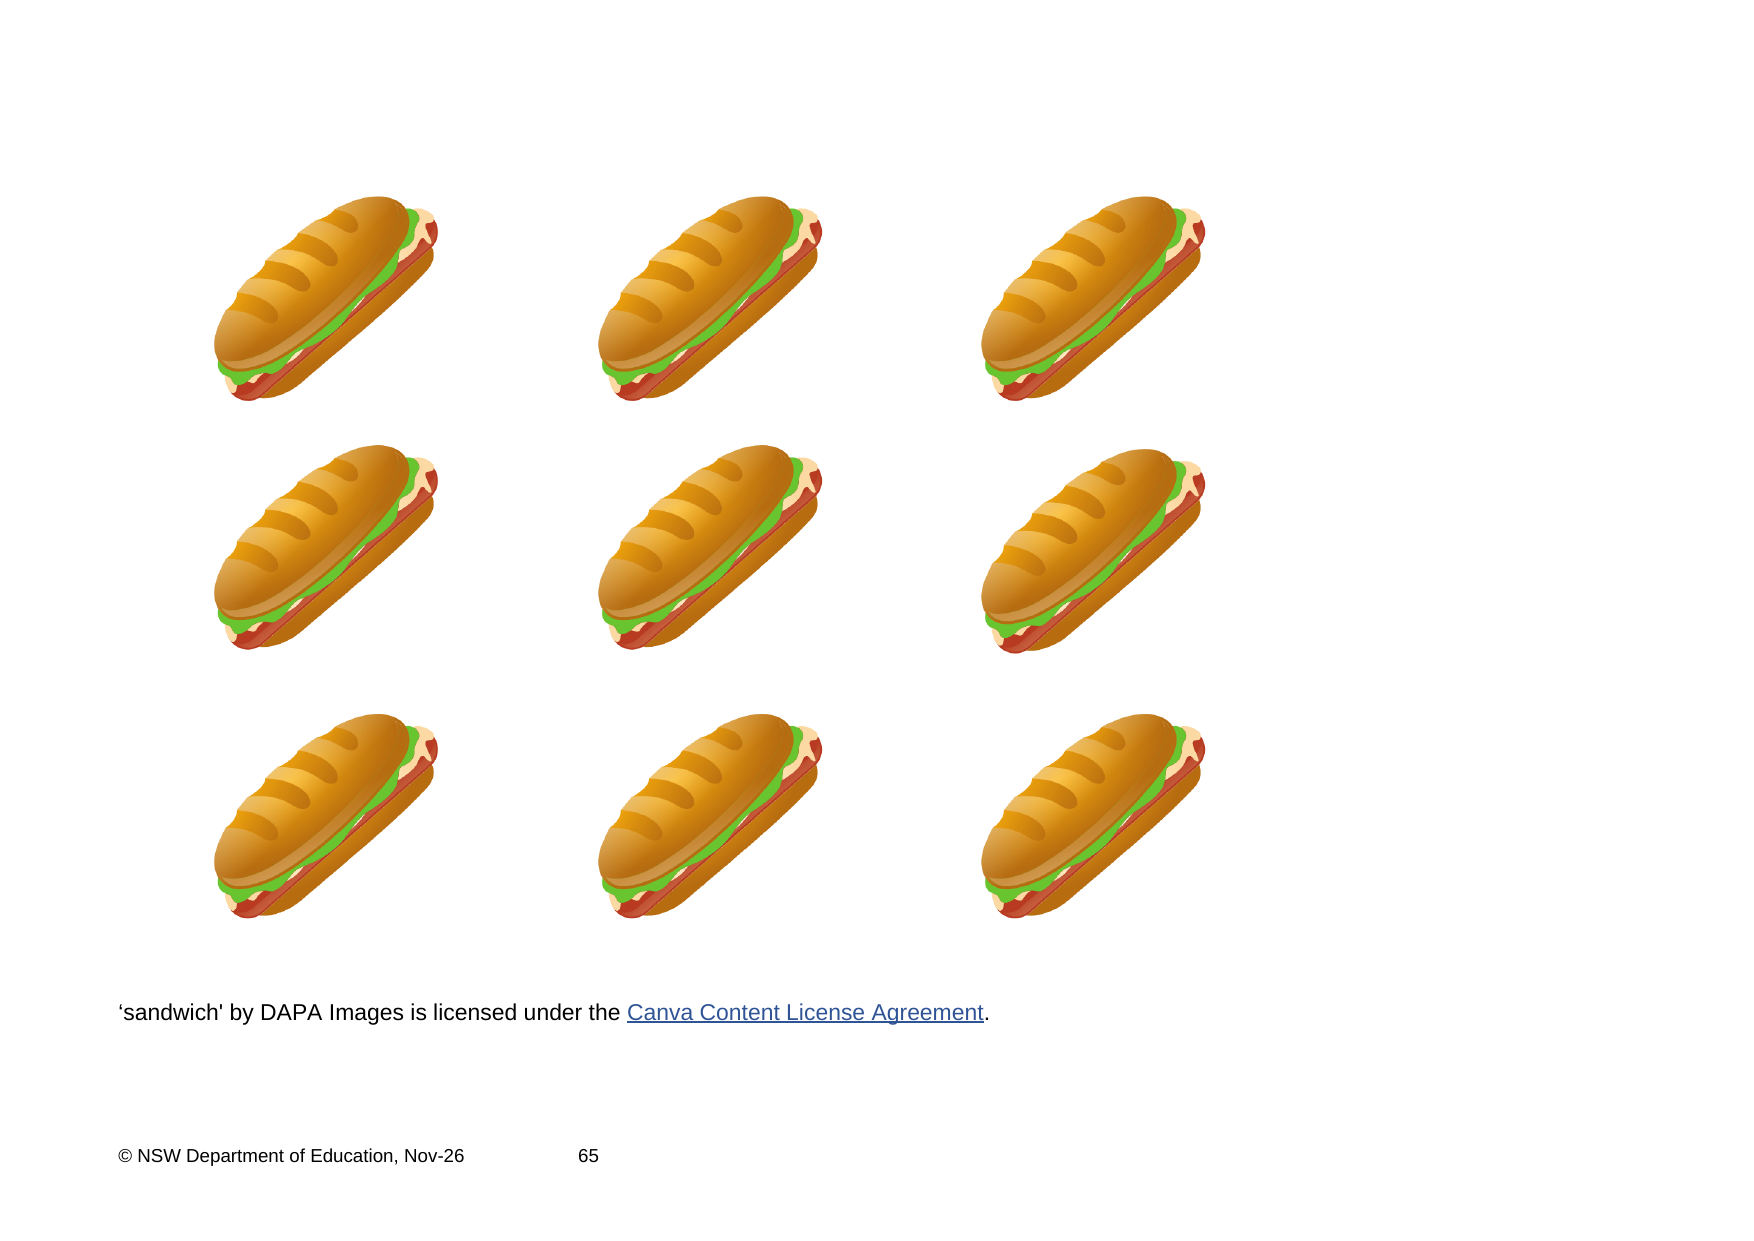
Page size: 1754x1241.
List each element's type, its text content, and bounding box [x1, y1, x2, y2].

text ‘sandwich' by DAPA Images is licensed under the Canva Content License Agreement. [118, 998, 1636, 1025]
picture [118, 118, 1330, 974]
